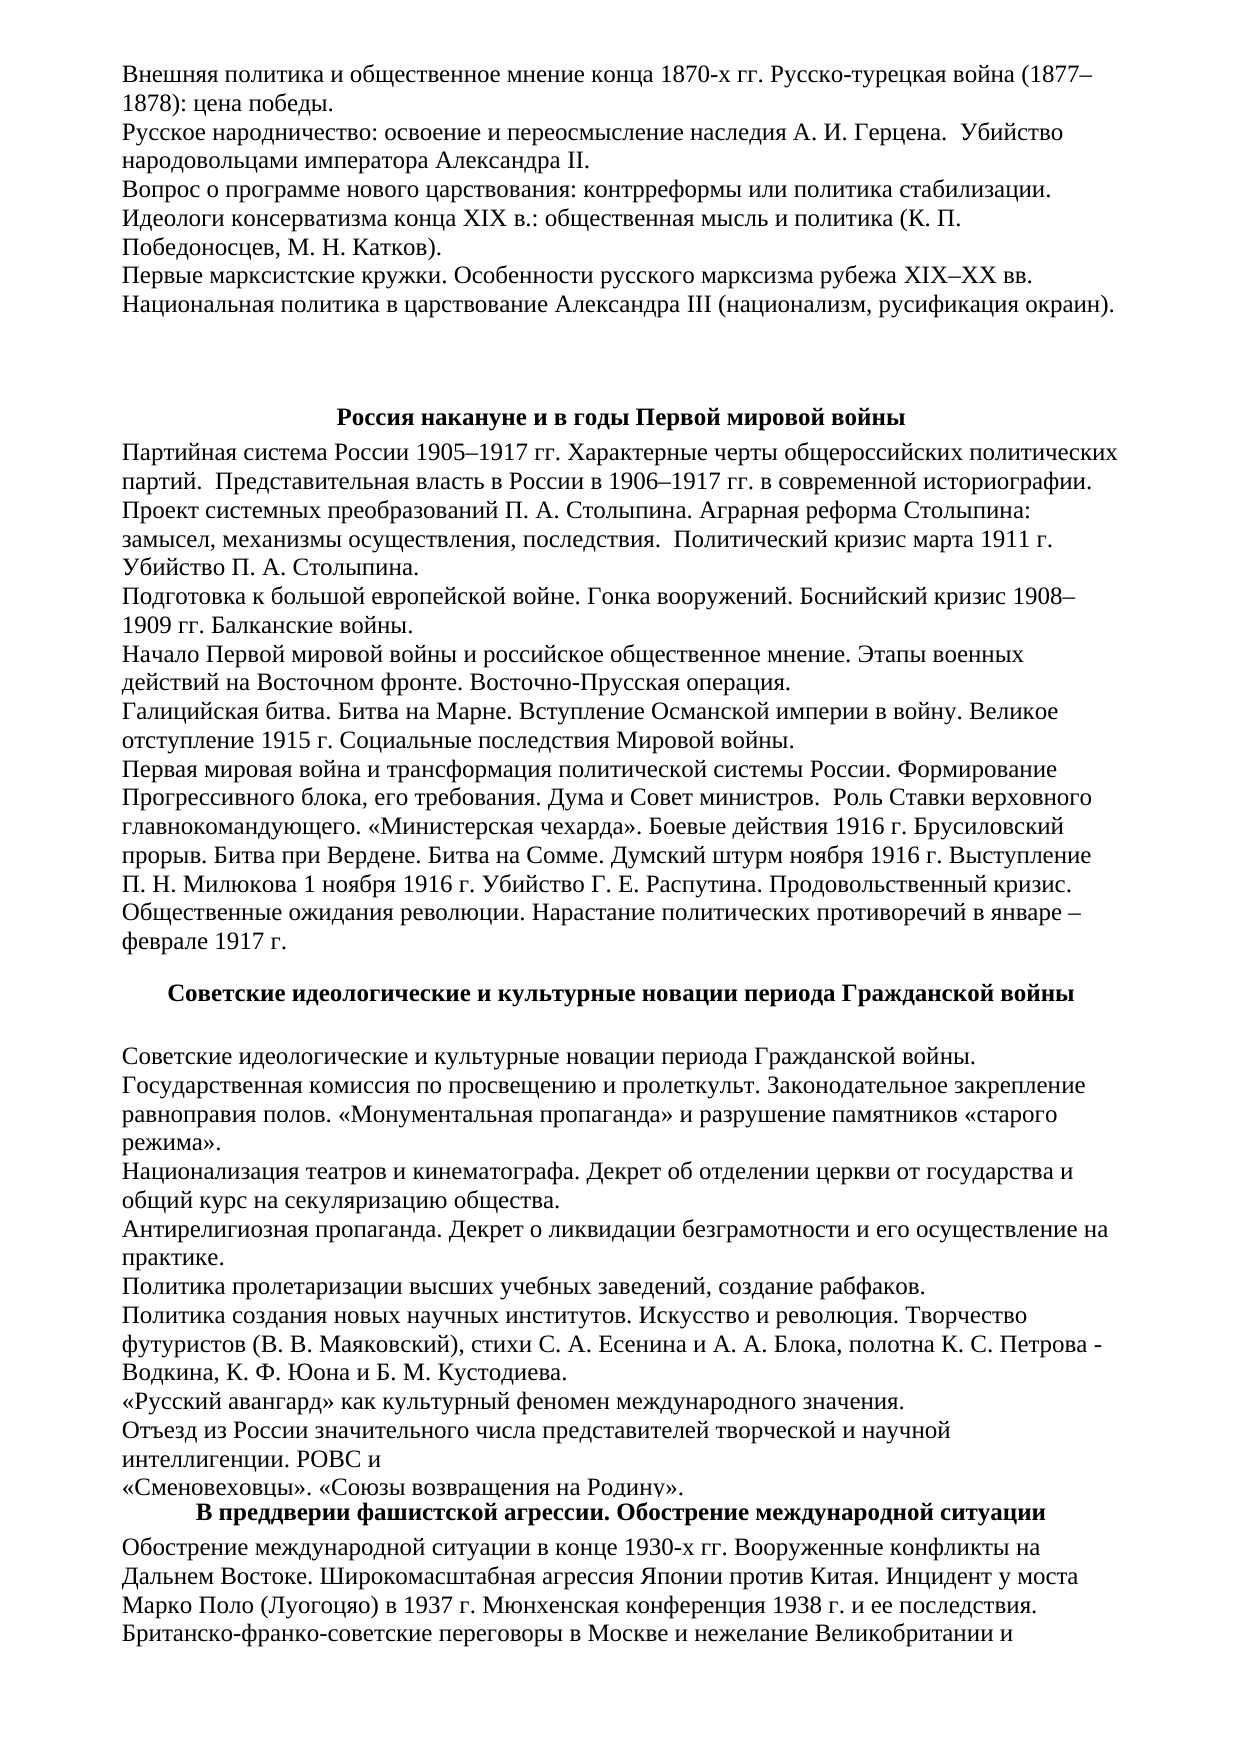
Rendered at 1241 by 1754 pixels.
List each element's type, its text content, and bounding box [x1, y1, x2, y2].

table_cell Партийная система России 1905–1917 гг. Характерные черты общероссийских политических партий. Представительная власть в России в 1906–1917 гг. в современной историографии. Проект системных преобразований П. А. Столыпина. Аграрная реформа Столыпина: замысел, механизмы осуществления, последствия. Политический кризис марта 1911 г. Убийство П. А. Столыпина. Подготовка к большой европейской войне. Гонка вооружений. Боснийский кризис 1908– 1909 гг. Балканские войны. Начало Первой мировой войны и российское общественное мнение. Этапы военных действий на Восточном фронте. Восточно-Прусская операция. Галицийская битва. Битва на Марне. Вступление Османской империи в войну. Великое отступление 1915 г. Социальные последствия Мировой войны. Первая мировая война и трансформация политической системы России. Формирование Прогрессивного блока, его требования. Дума и Совет министров. Роль Ставки верховного главнокомандующего. «Министерская чехарда». Боевые действия 1916 г. Брусиловский прорыв. Битва при Вердене. Битва на Сомме. Думский штурм ноября 1916 г. Выступление П. Н. Милюкова 1 ноября 1916 г. Убийство Г. Е. Распутина. Продовольственный кризис. Общественные ожидания революции. Нарастание политических противоречий в январе – феврале 1917 г. [118, 438, 1124, 977]
table_cell Советские идеологические и культурные новации периода Гражданской войны. Государственная комиссия по просвещению и пролеткульт. Законодательное закрепление равноправия полов. «Монументальная пропаганда» и разрушение памятников «старого режима». Национализация театров и кинематографа. Декрет об отделении церкви от государства и общий курс на секуляризацию общества. Антирелигиозная пропаганда. Декрет о ликвидации безграмотности и его осуществление на практике. Политика пролетаризации высших учебных заведений, создание рабфаков. Политика создания новых научных институтов. Искусство и революция. Творчество футуристов (В. В. Маяковский), стихи С. А. Есенина и А. А. Блока, полотна К. С. Петрова -Водкина, К. Ф. Юона и Б. М. Кустодиева. «Русский авангард» как культурный феномен международного значения. Отъезд из России значительного числа представителей творческой и научной интеллигенции. РОВС и «Сменовеховцы». «Союзы возвращения на Родину». [118, 1041, 1124, 1496]
table_cell В преддверии фашистской агрессии. Обострение международной ситуации [118, 1497, 1124, 1530]
table_header Внешняя политика и общественное мнение конца 1870-х гг. Русско-турецкая война (1877– 1878): цена победы. Русское народничество: освоение и переосмысление наследия А. И. Герцена. Убийство народовольцами императора Александра II. Вопрос о программе нового царствования: контрреформы или политика стабилизации. Идеологи консерватизма конца XIX в.: общественная мысль и политика (К. П. Победоносцев, М. Н. Катков). Первые марксистские кружки. Особенности русского марксизма рубежа XIX–XX вв. Национальная политика в царствование Александра III (национализм, русификация окраин). [118, 59, 1124, 402]
table_cell Советские идеологические и культурные новации периода Гражданской войны [118, 978, 1124, 1039]
table_cell Обострение международной ситуации в конце 1930-х гг. Вооруженные конфликты на Дальнем Востоке. Широкомасштабная агрессия Японии против Китая. Инцидент у моста Марко Поло (Луогоцяо) в 1937 г. Мюнхенская конференция 1938 г. и ее последствия. Британско-франко-советские переговоры в Москве и нежелание Великобритании и [118, 1532, 1124, 1662]
table_cell Россия накануне и в годы Первой мировой войны [118, 403, 1124, 435]
